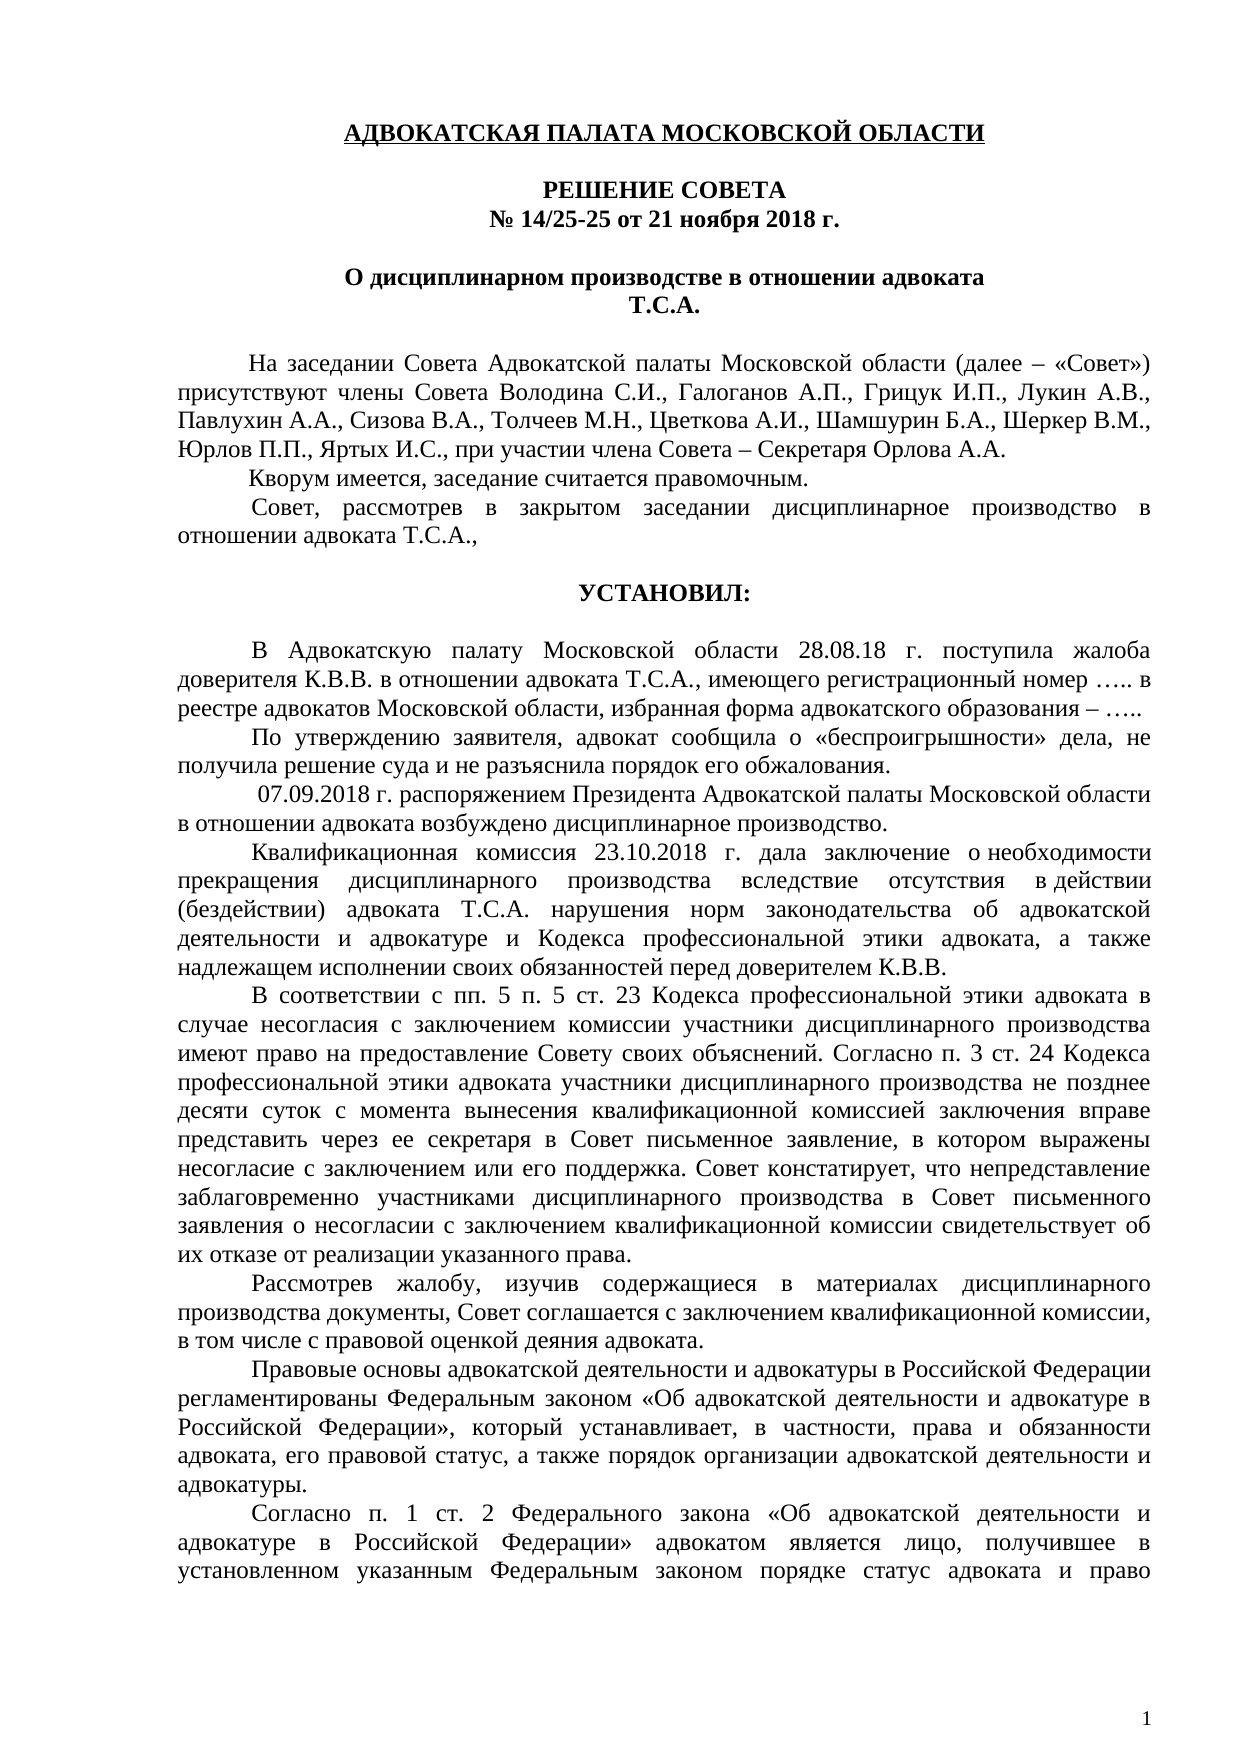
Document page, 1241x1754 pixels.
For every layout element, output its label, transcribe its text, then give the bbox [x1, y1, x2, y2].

text Рассмотрев жалобу, изучив содержащиеся в материалах дисциплинарного производства документы, Совет соглашается с заключением квалификационной комиссии, в том числе с правовой оценкой деяния адвоката. [177, 1268, 1152, 1354]
text № 14/25-25 от 21 ноября 2018 г. [177, 204, 1152, 233]
text В Адвокатскую палату Московской области 28.08.18 г. поступила жалоба доверителя К.В.В. в отношении адвоката Т.С.А., имеющего регистрационный номер ….. в реестре адвокатов Московской области, избранная форма адвокатского образования – ….. [177, 636, 1152, 722]
text По утверждению заявителя, адвокат сообщила о «беспроигрышности» дела, не получила решение суда и не разъяснила порядок его обжалования. [177, 722, 1152, 779]
text УСТАНОВИЛ: [177, 578, 1152, 607]
text адвокатская палата московской области [177, 118, 1152, 147]
text В соответствии с пп. 5 п. 5 ст. 23 Кодекса профессиональной этики адвоката в случае несогласия с заключением комиссии участники дисциплинарного производства имеют право на предоставление Совету своих объяснений. Согласно п. 3 ст. 24 Кодекса профессиональной этики адвоката участники дисциплинарного производства не позднее десяти суток с момента вынесения квалификационной комиссией заключения вправе представить через ее секретаря в Совет письменное заявление, в котором выражены несогласие с заключением или его поддержка. Совет констатирует, что непредставление заблаговременно участниками дисциплинарного производства в Совет письменного заявления о несогласии с заключением квалификационной комиссии свидетельствует об их отказе от реализации указанного права. [177, 981, 1152, 1268]
subtitle Решение СОВЕТА [177, 176, 1152, 204]
text О дисциплинарном производстве в отношении адвоката [177, 262, 1152, 291]
text На заседании Совета Адвокатской палаты Московской области (далее – «Совет») присутствуют члены Совета Володина С.И., Галоганов А.П., Грицук И.П., Лукин А.В., Павлухин А.А., Сизова В.А., Толчеев М.Н., Цветкова А.И., Шамшурин Б.А., Шеркер В.М., Юрлов П.П., Яртых И.С., при участии члена Совета – Секретаря Орлова А.А. [177, 348, 1152, 463]
text Совет, рассмотрев в закрытом заседании дисциплинарное производство в отношении адвоката Т.С.А., [177, 492, 1152, 549]
text 07.09.2018 г. распоряжением Президента Адвокатской палаты Московской области в отношении адвоката возбуждено дисциплинарное производство. [177, 779, 1152, 837]
text Кворум имеется, заседание считается правомочным. [177, 463, 1152, 492]
text Правовые основы адвокатской деятельности и адвокатуры в Российской Федерации регламентированы Федеральным законом «Об адвокатской деятельности и адвокатуре в Российской Федерации», который устанавливает, в частности, права и обязанности адвоката, его правовой статус, а также порядок организации адвокатской деятельности и адвокатуры. [177, 1354, 1152, 1498]
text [177, 1498, 1152, 1584]
text Т.С.А. [177, 291, 1152, 319]
text Квалификационная комиссия 23.10.2018 г. дала заключение о необходимости прекращения дисциплинарного производства вследствие отсутствия в действии (бездействии) адвоката Т.С.А. нарушения норм законодательства об адвокатской деятельности и адвокатуре и Кодекса профессиональной этики адвоката, а также надлежащем исполнении своих обязанностей перед доверителем К.В.В. [177, 837, 1152, 981]
